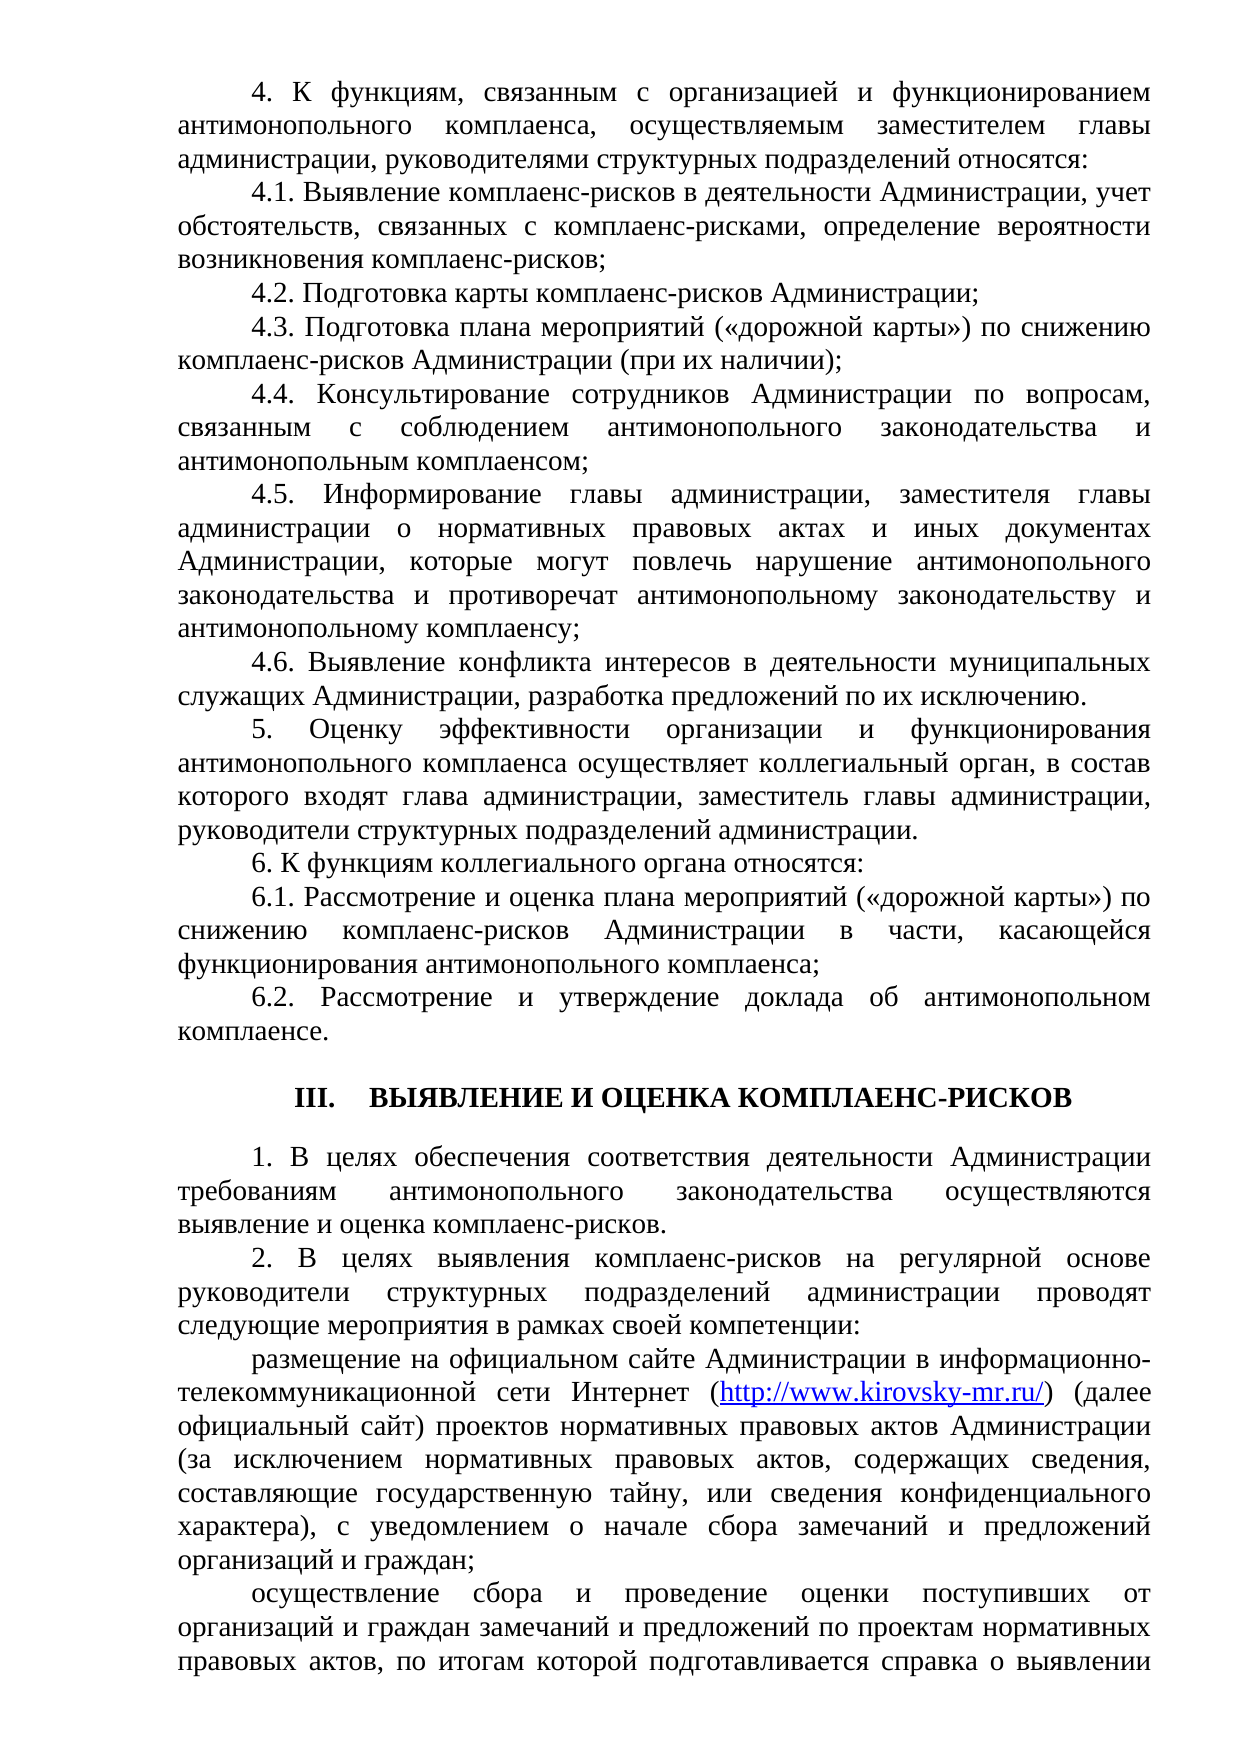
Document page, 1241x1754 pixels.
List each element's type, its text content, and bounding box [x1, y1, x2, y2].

text 4.4. Консультирование сотрудников Администрации по вопросам, связанным с соблюдением антимонопольного законодательства и антимонопольным комплаенсом; [177, 376, 1152, 476]
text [177, 1576, 1152, 1676]
list ВЫЯВЛЕНИЕ И ОЦЕНКА КОМПЛАЕНС-РИСКОВ [215, 1080, 1152, 1114]
text 4.6. Выявление конфликта интересов в деятельности муниципальных служащих Администрации, разработка предложений по их исключению. [177, 644, 1152, 711]
text 5. Оценку эффективности организации и функционирования антимонопольного комплаенса осуществляет коллегиальный орган, в состав которого входят глава администрации, заместитель главы администрации, руководители структурных подразделений администрации. [177, 711, 1152, 845]
text 4. К функциям, связанным с организацией и функционированием антимонопольного комплаенса, осуществляемым заместителем главы администрации, руководителями структурных подразделений относятся: [177, 74, 1152, 174]
text 4.3. Подготовка плана мероприятий («дорожной карты») по снижению комплаенс-рисков Администрации (при их наличии); [177, 309, 1152, 376]
text 4.1. Выявление комплаенс-рисков в деятельности Администрации, учет обстоятельств, связанных с комплаенс-рисками, определение вероятности возникновения комплаенс-рисков; [177, 174, 1152, 275]
text 6.1. Рассмотрение и оценка плана мероприятий («дорожной карты») по снижению комплаенс-рисков Администрации в части, касающейся функционирования антимонопольного комплаенса; [177, 879, 1152, 979]
text 2. В целях выявления комплаенс-рисков на регулярной основе руководители структурных подразделений администрации проводят следующие мероприятия в рамках своей компетенции: [177, 1240, 1152, 1341]
text 4.5. Информирование главы администрации, заместителя главы администрации о нормативных правовых актах и иных документах Администрации, которые могут повлечь нарушение антимонопольного законодательства и противоречат антимонопольному законодательству и антимонопольному комплаенсу; [177, 476, 1152, 644]
text 6. К функциям коллегиального органа относятся: [177, 845, 1152, 879]
text 1. В целях обеспечения соответствия деятельности Администрации требованиям антимонопольного законодательства осуществляются выявление и оценка комплаенс-рисков. [177, 1139, 1152, 1240]
text 6.2. Рассмотрение и утверждение доклада об антимонопольном комплаенсе. [177, 979, 1152, 1047]
text размещение на официальном сайте Администрации в информационно-телекоммуникационной сети Интернет (http://www.kirovsky-mr.ru/) (далее официальный сайт) проектов нормативных правовых актов Администрации (за исключением нормативных правовых актов, содержащих сведения, составляющие государственную тайну, или сведения конфиденциального характера), с уведомлением о начале сбора замечаний и предложений организаций и граждан; [177, 1341, 1152, 1576]
text 4.2. Подготовка карты комплаенс-рисков Администрации; [177, 275, 1152, 309]
